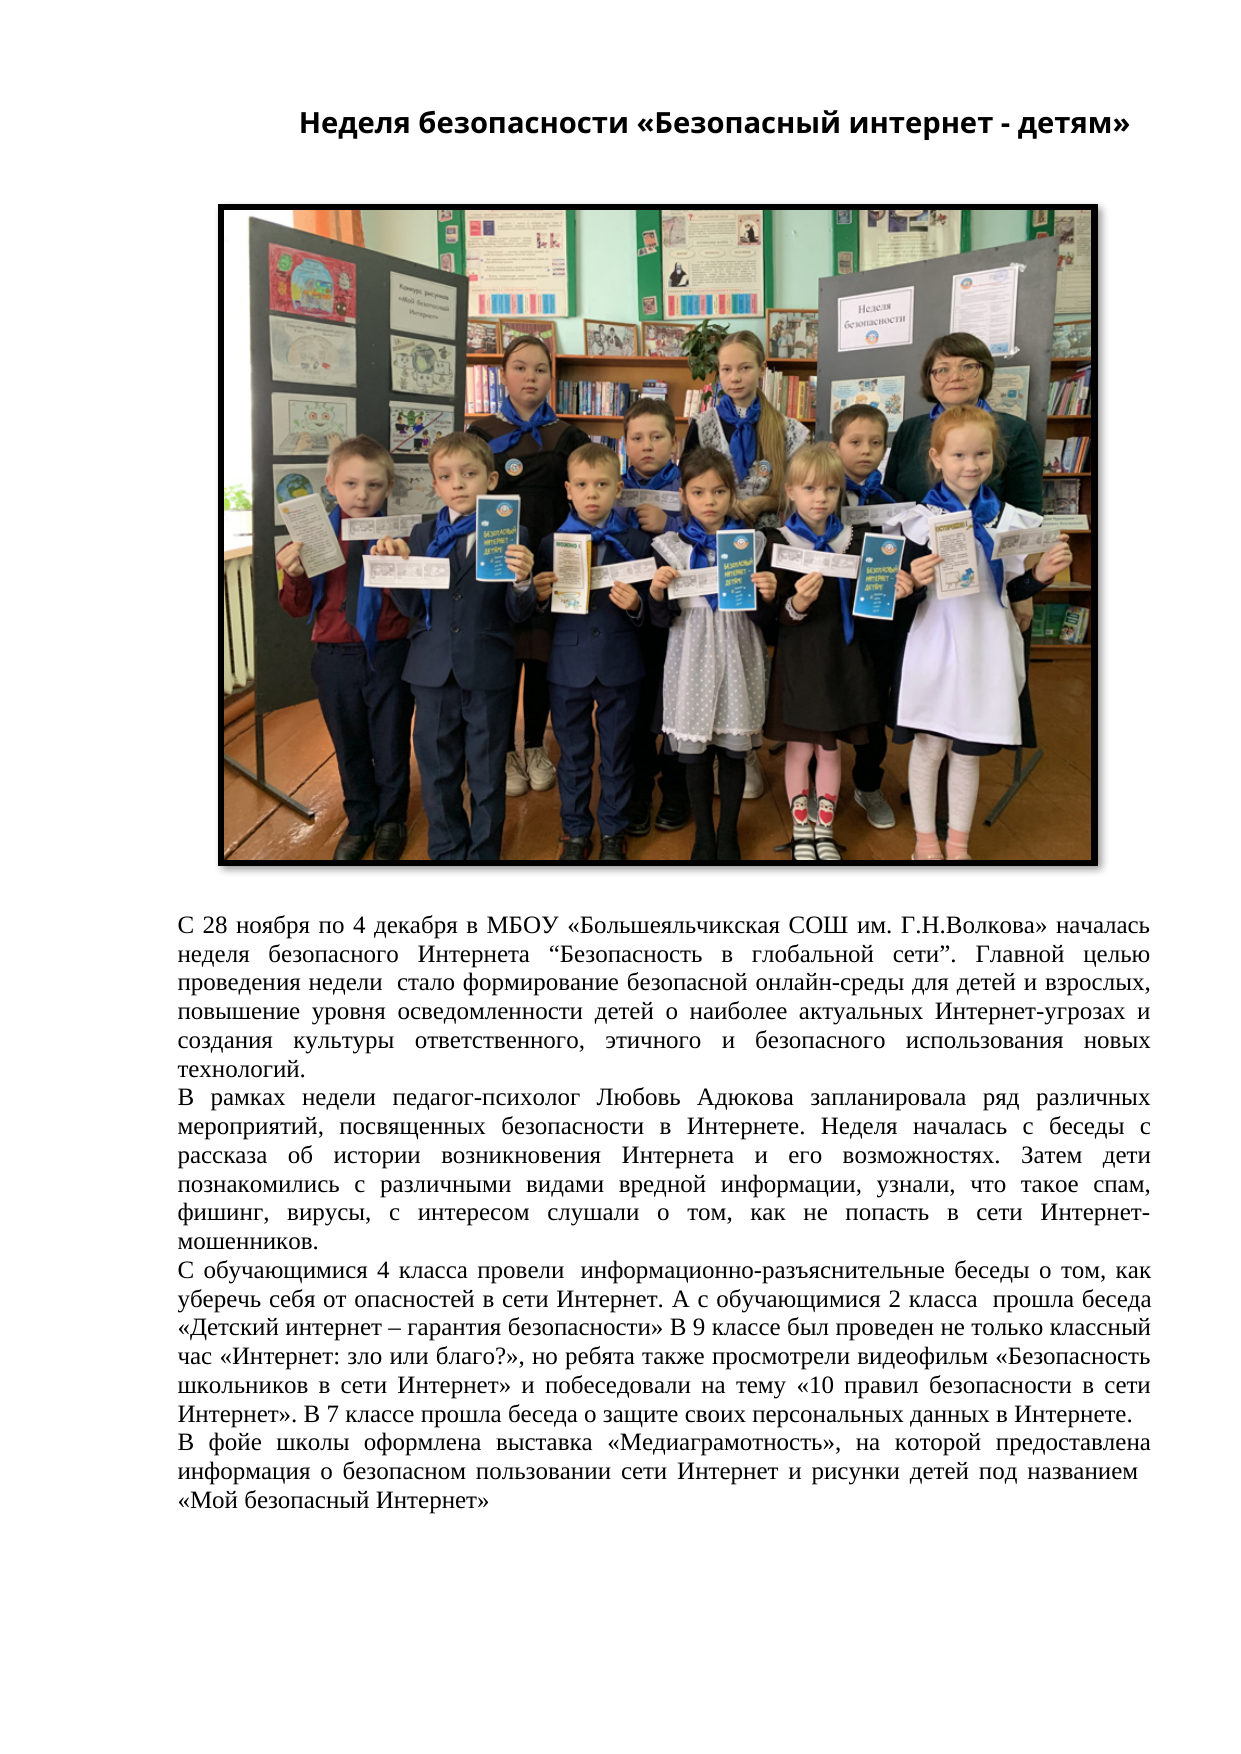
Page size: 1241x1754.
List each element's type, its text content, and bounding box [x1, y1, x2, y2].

text В рамках недели педагог-психолог Любовь Адюкова запланировала ряд различных мероприятий, посвященных безопасности в Интернете. Неделя началась с беседы с рассказа об истории возникновения Интернета и его возможностях. Затем дети познакомились с различными видами вредной информации, узнали, что такое спам, фишинг, вирусы, с интересом слушали о том, как не попасть в сети Интернет-мошенников. [177, 1082, 1152, 1255]
text С 28 ноября по 4 декабря в МБОУ «Большеяльчикская СОШ им. Г.Н.Волкова» началась неделя безопасного Интернета “Безопасность в глобальной сети”. Главной целью проведения недели стало формирование безопасной онлайн-среды для детей и взрослых, повышение уровня осведомленности детей о наиболее актуальных Интернет-угрозах и создания культуры ответственного, этичного и безопасного использования новых технологий. [177, 910, 1152, 1082]
subtitle Неделя безопасности «Безопасный интернет - детям» [177, 74, 1152, 142]
text С обучающимися 4 класса провели информационно-разъяснительные беседы о том, как уберечь себя от опасностей в сети Интернет. А с обучающимися 2 класса прошла беседа «Детский интернет – гарантия безопасности» В 9 классе был проведен не только классный час «Интернет: зло или благо?», но ребята также просмотрели видеофильм «Безопасность школьников в сети Интернет» и побеседовали на тему «10 правил безопасности в сети Интернет». В 7 классе прошла беседа о защите своих персональных данных в Интернете. [177, 1255, 1152, 1427]
picture [224, 210, 1091, 860]
text В фойе школы оформлена выставка «Медиаграмотность», на которой предоставлена информация о безопасном пользовании сети Интернет и рисунки детей под названием «Мой безопасный Интернет» [177, 1427, 1152, 1514]
